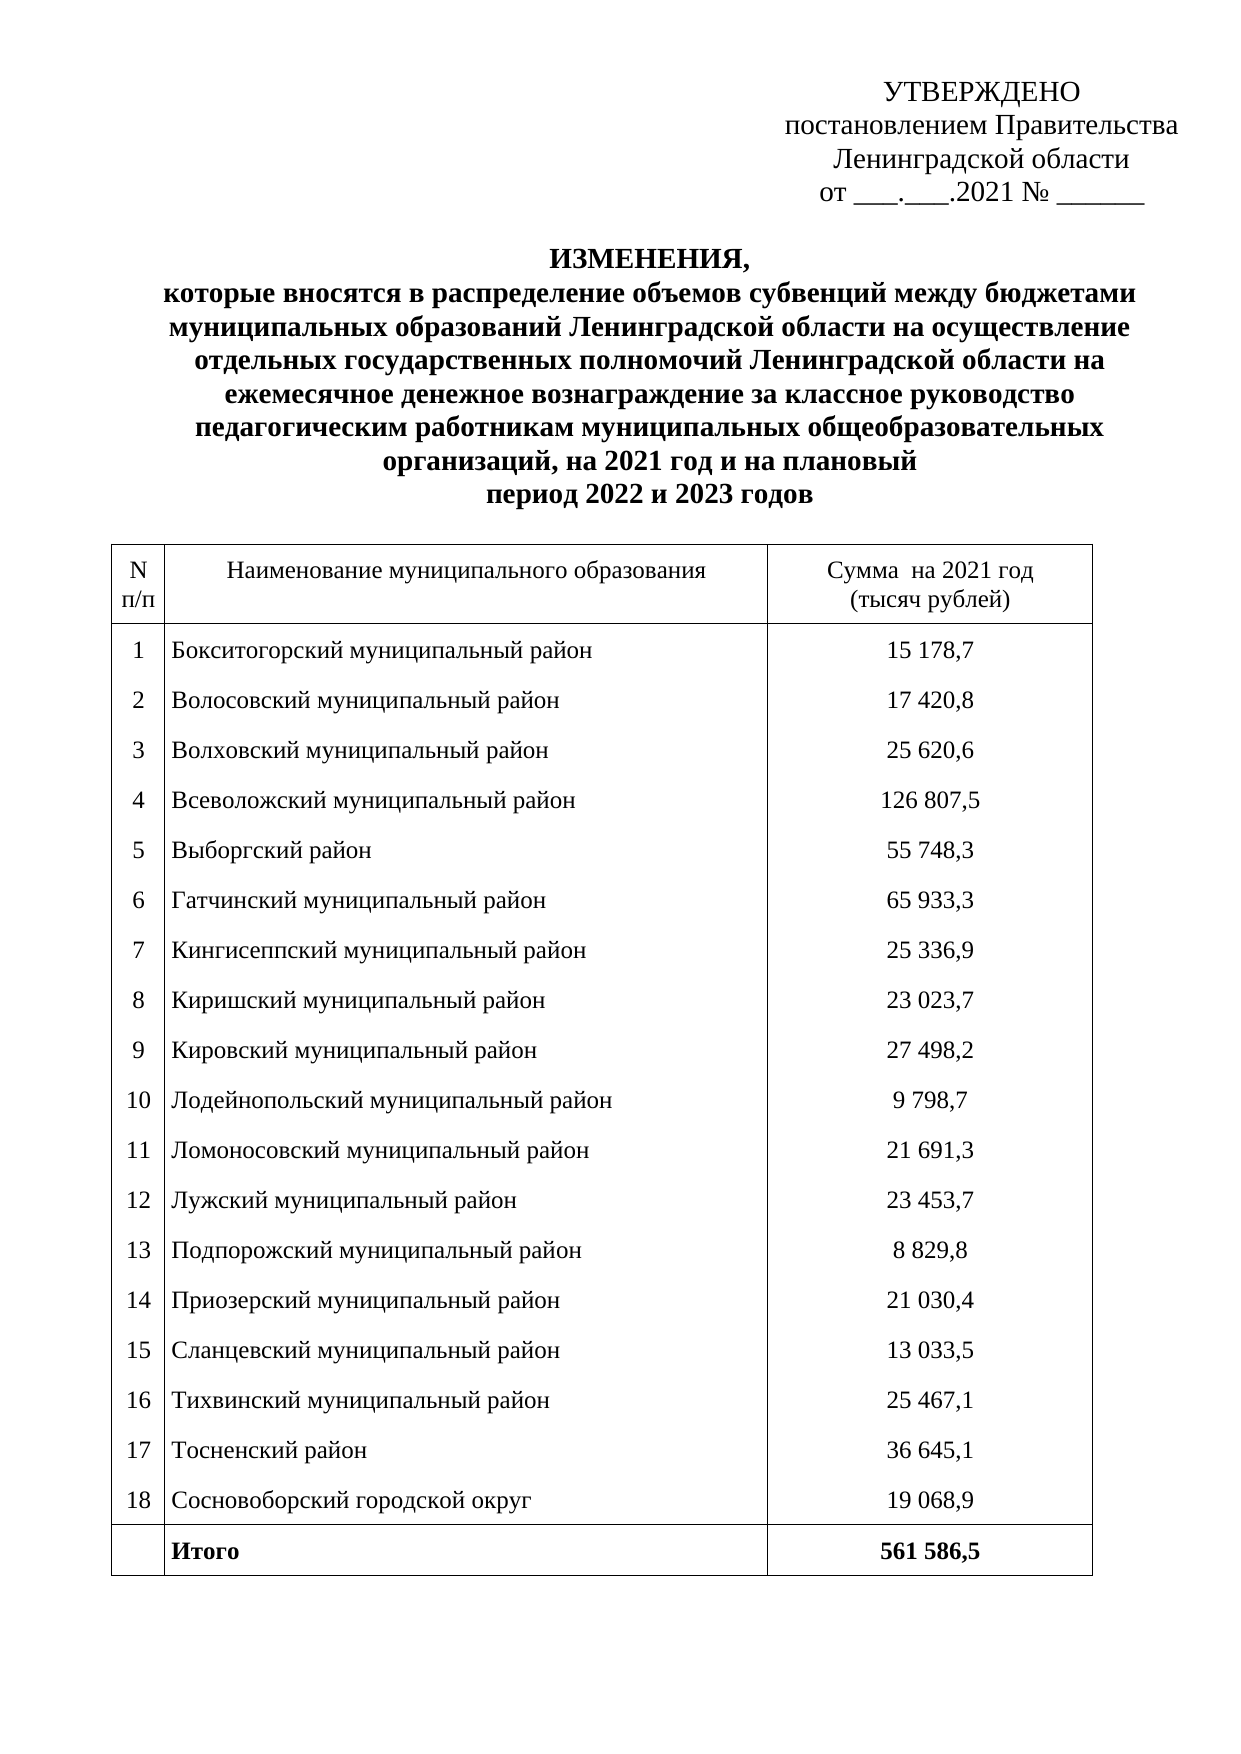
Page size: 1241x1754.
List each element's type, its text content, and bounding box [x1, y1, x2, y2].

title период 2022 и 2023 годов [118, 476, 1181, 510]
table_cell Выборгский район [165, 824, 767, 874]
table_cell 17 [112, 1424, 164, 1474]
table_cell 13 [112, 1224, 164, 1274]
table_cell 5 [112, 824, 164, 874]
table_cell 13 033,5 [768, 1324, 1092, 1374]
table_cell Волосовский муниципальный район [165, 674, 767, 724]
table_cell 36 645,1 [768, 1424, 1092, 1474]
table_cell Ломоносовский муниципальный район [165, 1124, 767, 1174]
table_cell 3 [112, 724, 164, 774]
table_header Сумма на 2021 год (тысяч рублей) [768, 545, 1092, 623]
table_cell 8 [112, 974, 164, 1024]
table_cell Волховский муниципальный район [165, 724, 767, 774]
table_cell 15 [112, 1324, 164, 1374]
table_cell 12 [112, 1174, 164, 1224]
text от ___.___.2021 № ______ [782, 174, 1181, 208]
table_cell Всеволожский муниципальный район [165, 774, 767, 824]
table_cell Лодейнопольский муниципальный район [165, 1074, 767, 1124]
table_header Наименование муниципального образования [165, 545, 767, 623]
table_cell Кингисеппский муниципальный район [165, 924, 767, 974]
table_cell 23 453,7 [768, 1174, 1092, 1224]
text Ленинградской области [782, 141, 1181, 174]
table_cell Бокситогорский муниципальный район [165, 624, 767, 674]
table_cell 27 498,2 [768, 1024, 1092, 1074]
table_cell 2 [112, 674, 164, 724]
table_cell 14 [112, 1274, 164, 1324]
table_cell 25 336,9 [768, 924, 1092, 974]
table_cell Подпорожский муниципальный район [165, 1224, 767, 1274]
table_cell 25 467,1 [768, 1374, 1092, 1424]
table_cell 17 420,8 [768, 674, 1092, 724]
table_cell Тосненский район [165, 1424, 767, 1474]
table_cell 18 [112, 1474, 164, 1524]
table_cell 6 [112, 874, 164, 924]
table_cell 11 [112, 1124, 164, 1174]
table_cell 10 [112, 1074, 164, 1124]
table_cell 7 [112, 924, 164, 974]
table_cell Лужский муниципальный район [165, 1174, 767, 1224]
text постановлением Правительства [782, 107, 1181, 141]
table_cell [112, 1525, 164, 1575]
table_cell 1 [112, 624, 164, 674]
table_cell Гатчинский муниципальный район [165, 874, 767, 924]
table_cell Сланцевский муниципальный район [165, 1324, 767, 1374]
table_cell 21 691,3 [768, 1124, 1092, 1174]
table_cell 8 829,8 [768, 1224, 1092, 1274]
table_cell 21 030,4 [768, 1274, 1092, 1324]
table_cell 23 023,7 [768, 974, 1092, 1024]
table_header N п/п [112, 545, 164, 623]
table_cell 15 178,7 [768, 624, 1092, 674]
table_cell 65 933,3 [768, 874, 1092, 924]
table_cell 4 [112, 774, 164, 824]
table_cell 126 807,5 [768, 774, 1092, 824]
text УТВЕРЖДЕНО [782, 74, 1181, 107]
table_cell Кировский муниципальный район [165, 1024, 767, 1074]
table_cell 9 [112, 1024, 164, 1074]
table_cell Сосновоборский городской округ [165, 1474, 767, 1524]
table_cell 25 620,6 [768, 724, 1092, 774]
table_cell Итого [165, 1525, 767, 1575]
table_cell 55 748,3 [768, 824, 1092, 874]
table_cell 16 [112, 1374, 164, 1424]
table_cell Приозерский муниципальный район [165, 1274, 767, 1324]
table_cell 19 068,9 [768, 1474, 1092, 1524]
table_cell 561 586,5 [768, 1525, 1092, 1575]
text ИЗМЕНЕНИЯ, [118, 242, 1181, 275]
title которые вносятся в распределение объемов субвенций между бюджетами муниципальных образований Ленинградской области на осуществление отдельных государственных полномочий Ленинградской области на ежемесячное денежное вознаграждение за классное руководство педагогическим работникам муниципальных общеобразовательных организаций, на 2021 год и на плановый [118, 275, 1181, 476]
table_cell 9 798,7 [768, 1074, 1092, 1124]
table_cell Тихвинский муниципальный район [165, 1374, 767, 1424]
table_cell Киришский муниципальный район [165, 974, 767, 1024]
